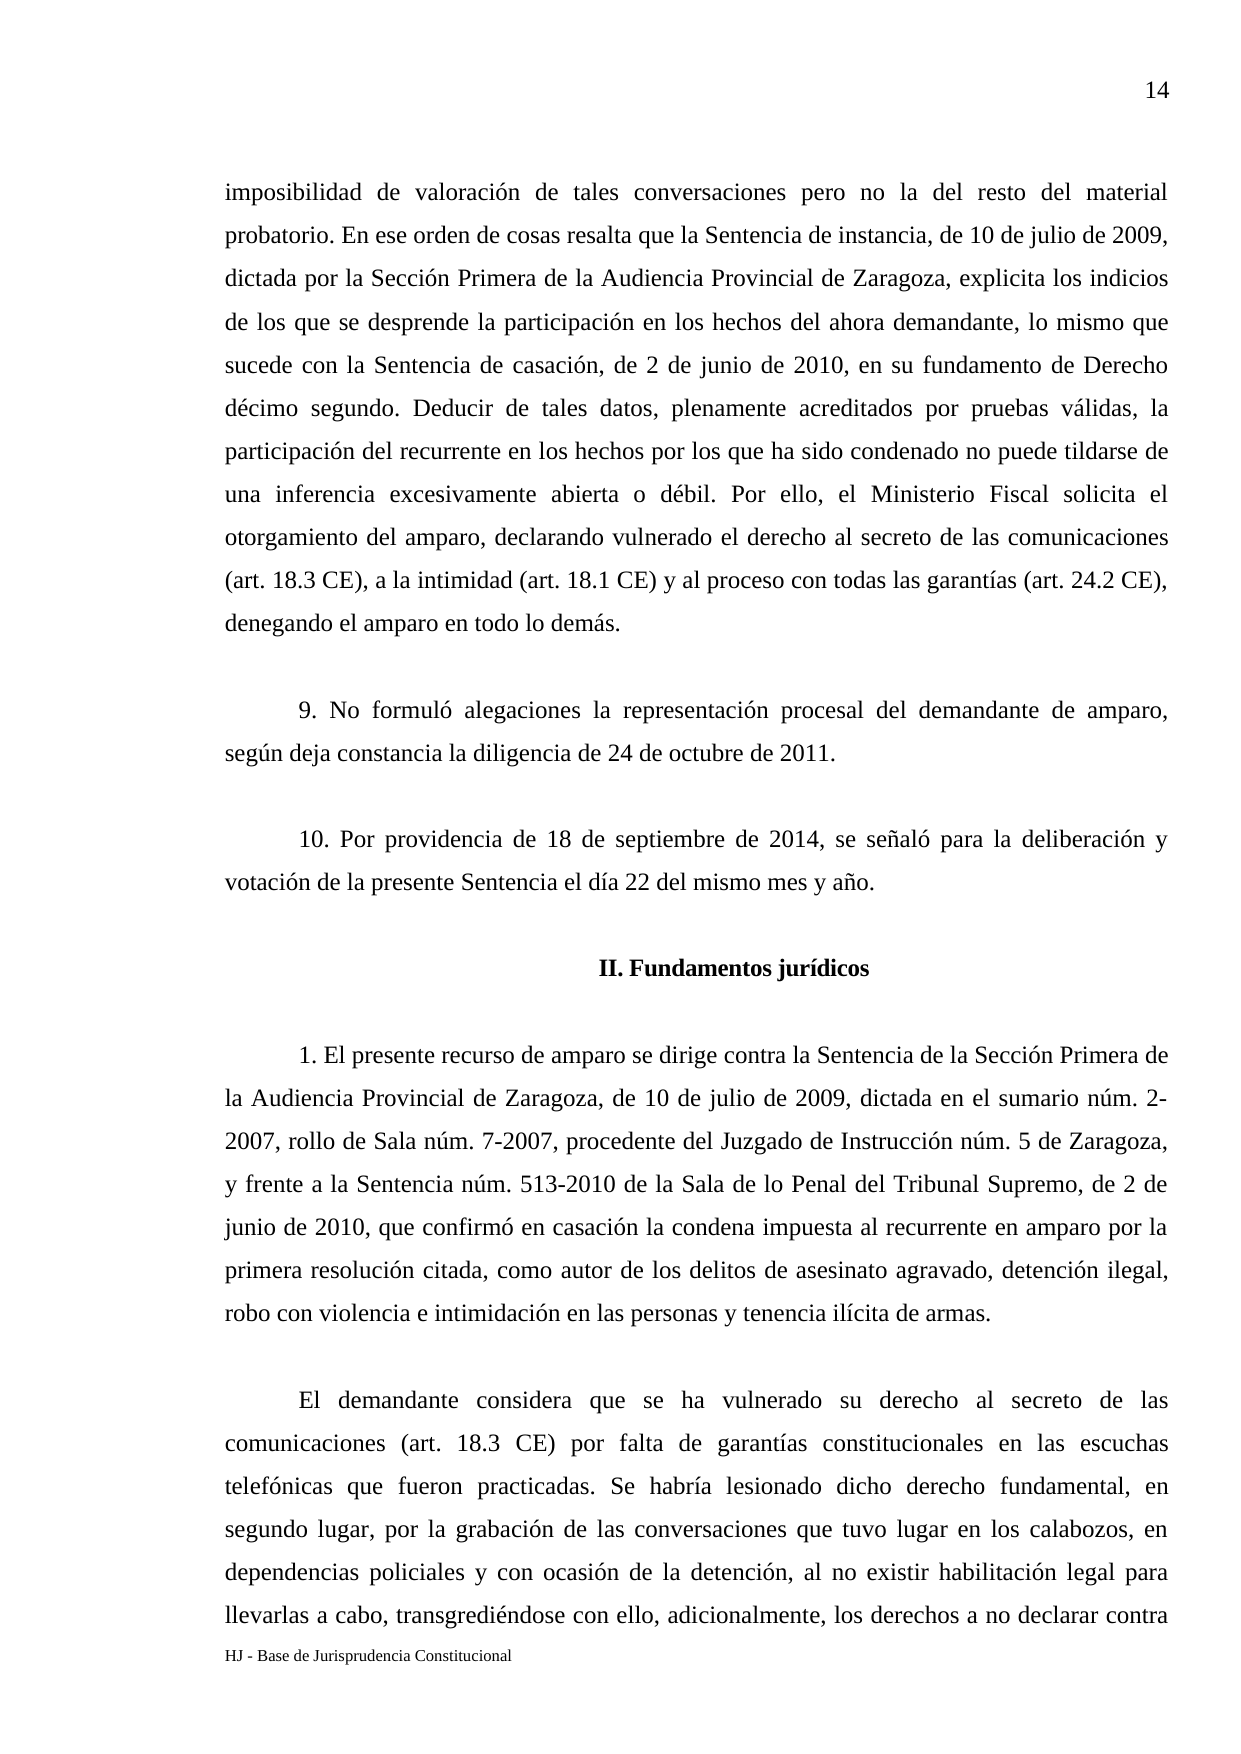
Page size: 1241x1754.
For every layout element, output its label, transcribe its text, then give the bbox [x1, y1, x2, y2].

text 9. No formuló alegaciones la representación procesal del demandante de amparo, según deja constancia la diligencia de 24 de octubre de 2011. [224, 695, 1169, 767]
text 1. El presente recurso de amparo se dirige contra la Sentencia de la Sección Primera de la Audiencia Provincial de Zaragoza, de 10 de julio de 2009, dictada en el sumario núm. 2-2007, rollo de Sala núm. 7-2007, procedente del Juzgado de Instrucción núm. 5 de Zaragoza, y frente a la Sentencia núm. 513-2010 de la Sala de lo Penal del Tribunal Supremo, de 2 de junio de 2010, que confirmó en casación la condena impuesta al recurrente en amparo por la primera resolución citada, como autor de los delitos de asesinato agravado, detención ilegal, robo con violencia e intimidación en las personas y tenencia ilícita de armas. [224, 1040, 1169, 1327]
subtitle II. Fundamentos jurídicos [224, 953, 1169, 982]
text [224, 1385, 1169, 1629]
text 10. Por providencia de 18 de septiembre de 2014, se señaló para la deliberación y votación de la presente Sentencia el día 22 del mismo mes y año. [224, 824, 1169, 896]
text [224, 177, 1169, 637]
